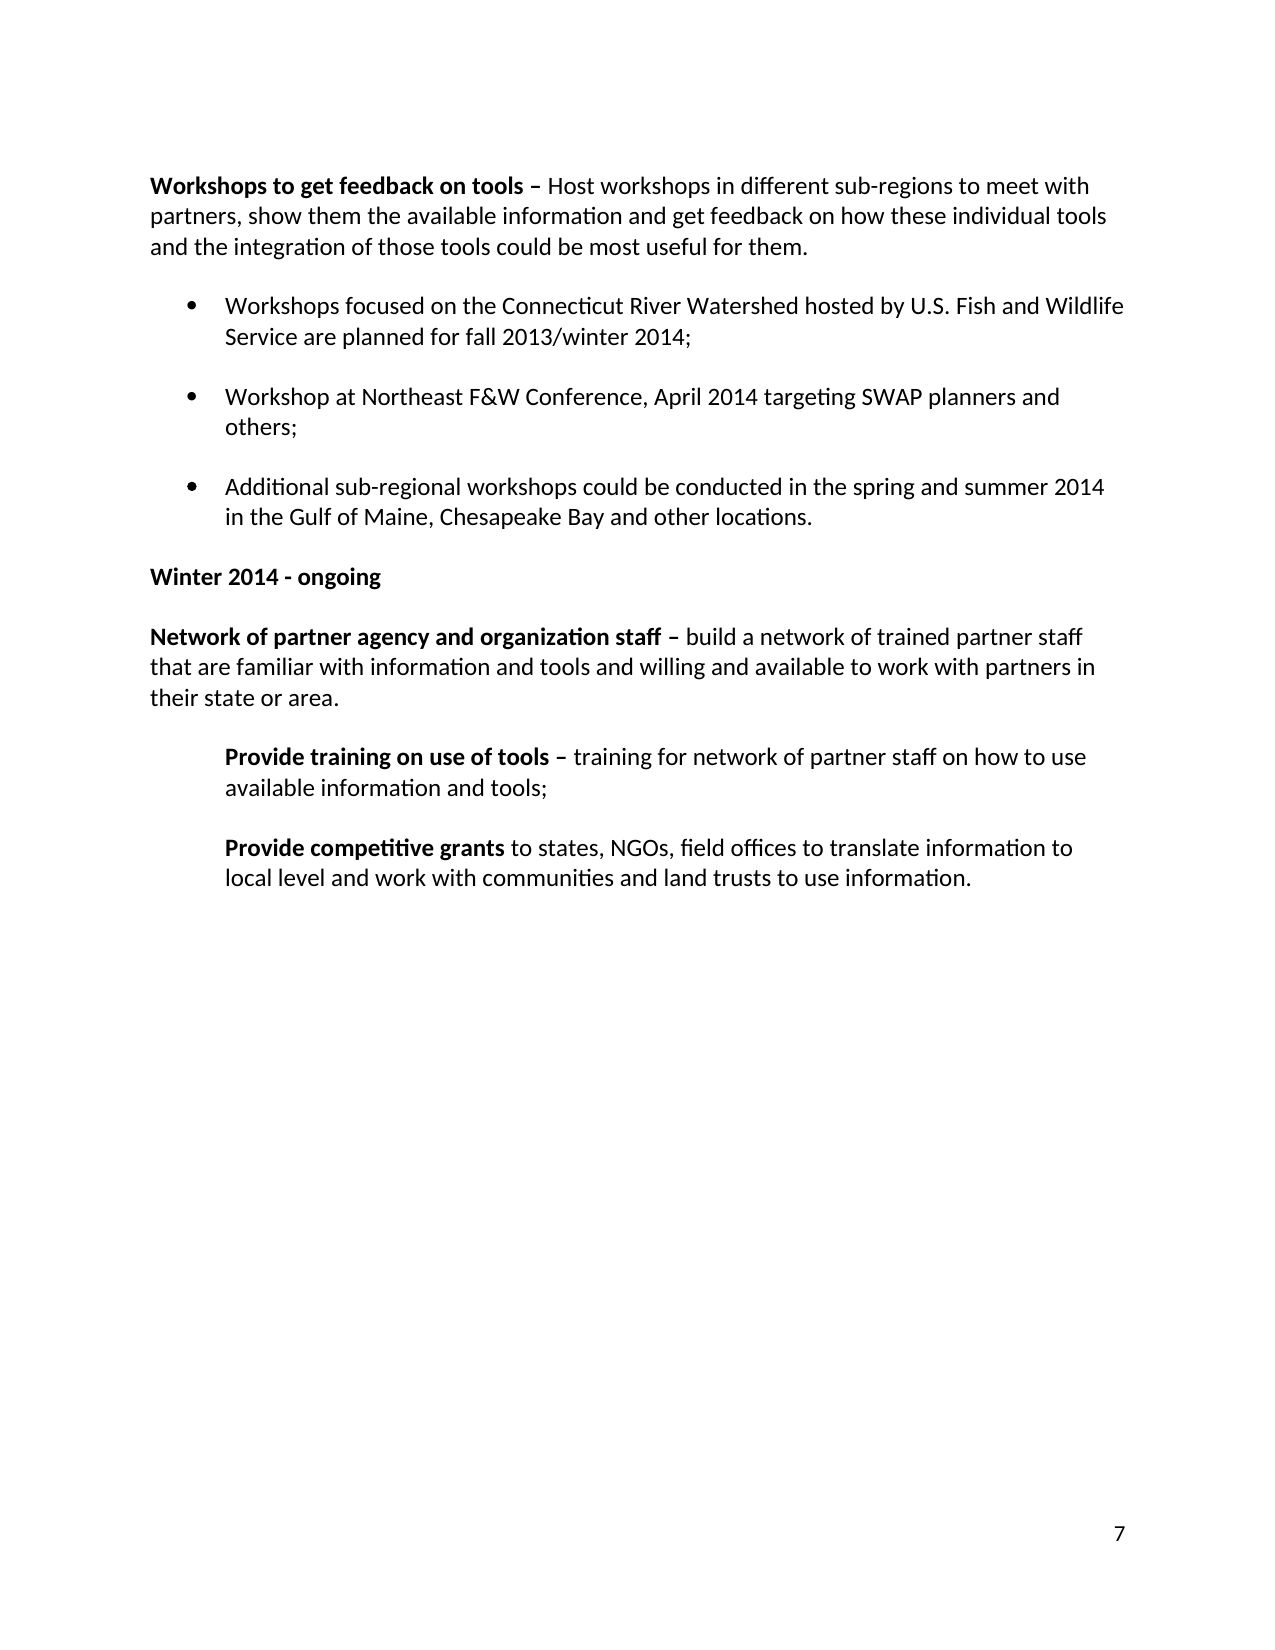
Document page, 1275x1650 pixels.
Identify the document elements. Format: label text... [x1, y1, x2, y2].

list Workshop at Northeast F&W Conference, April 2014 targeting SWAP planners and others; [187, 381, 1125, 442]
text Network of partner agency and organization staff – build a network of trained partner staff that are familiar with information and tools and willing and available to work with partners in their state or area. [150, 621, 1125, 712]
list Workshops focused on the Connecticut River Watershed hosted by U.S. Fish and Wildlife Service are planned for fall 2013/winter 2014; [187, 291, 1125, 352]
text Provide training on use of tools – training for network of partner staff on how to use available information and tools; [225, 742, 1125, 803]
text Provide competitive grants to states, NGOs, field offices to translate information to local level and work with communities and land trusts to use information. [225, 832, 1125, 893]
list Additional sub-regional workshops could be conducted in the spring and summer 2014 in the Gulf of Maine, Chesapeake Bay and other locations. [187, 471, 1125, 532]
text Winter 2014 - ongoing [150, 561, 1125, 592]
text Workshops to get feedback on tools – Host workshops in different sub-regions to meet with partners, show them the available information and get feedback on how these individual tools and the integration of those tools could be most useful for them. [150, 170, 1125, 261]
